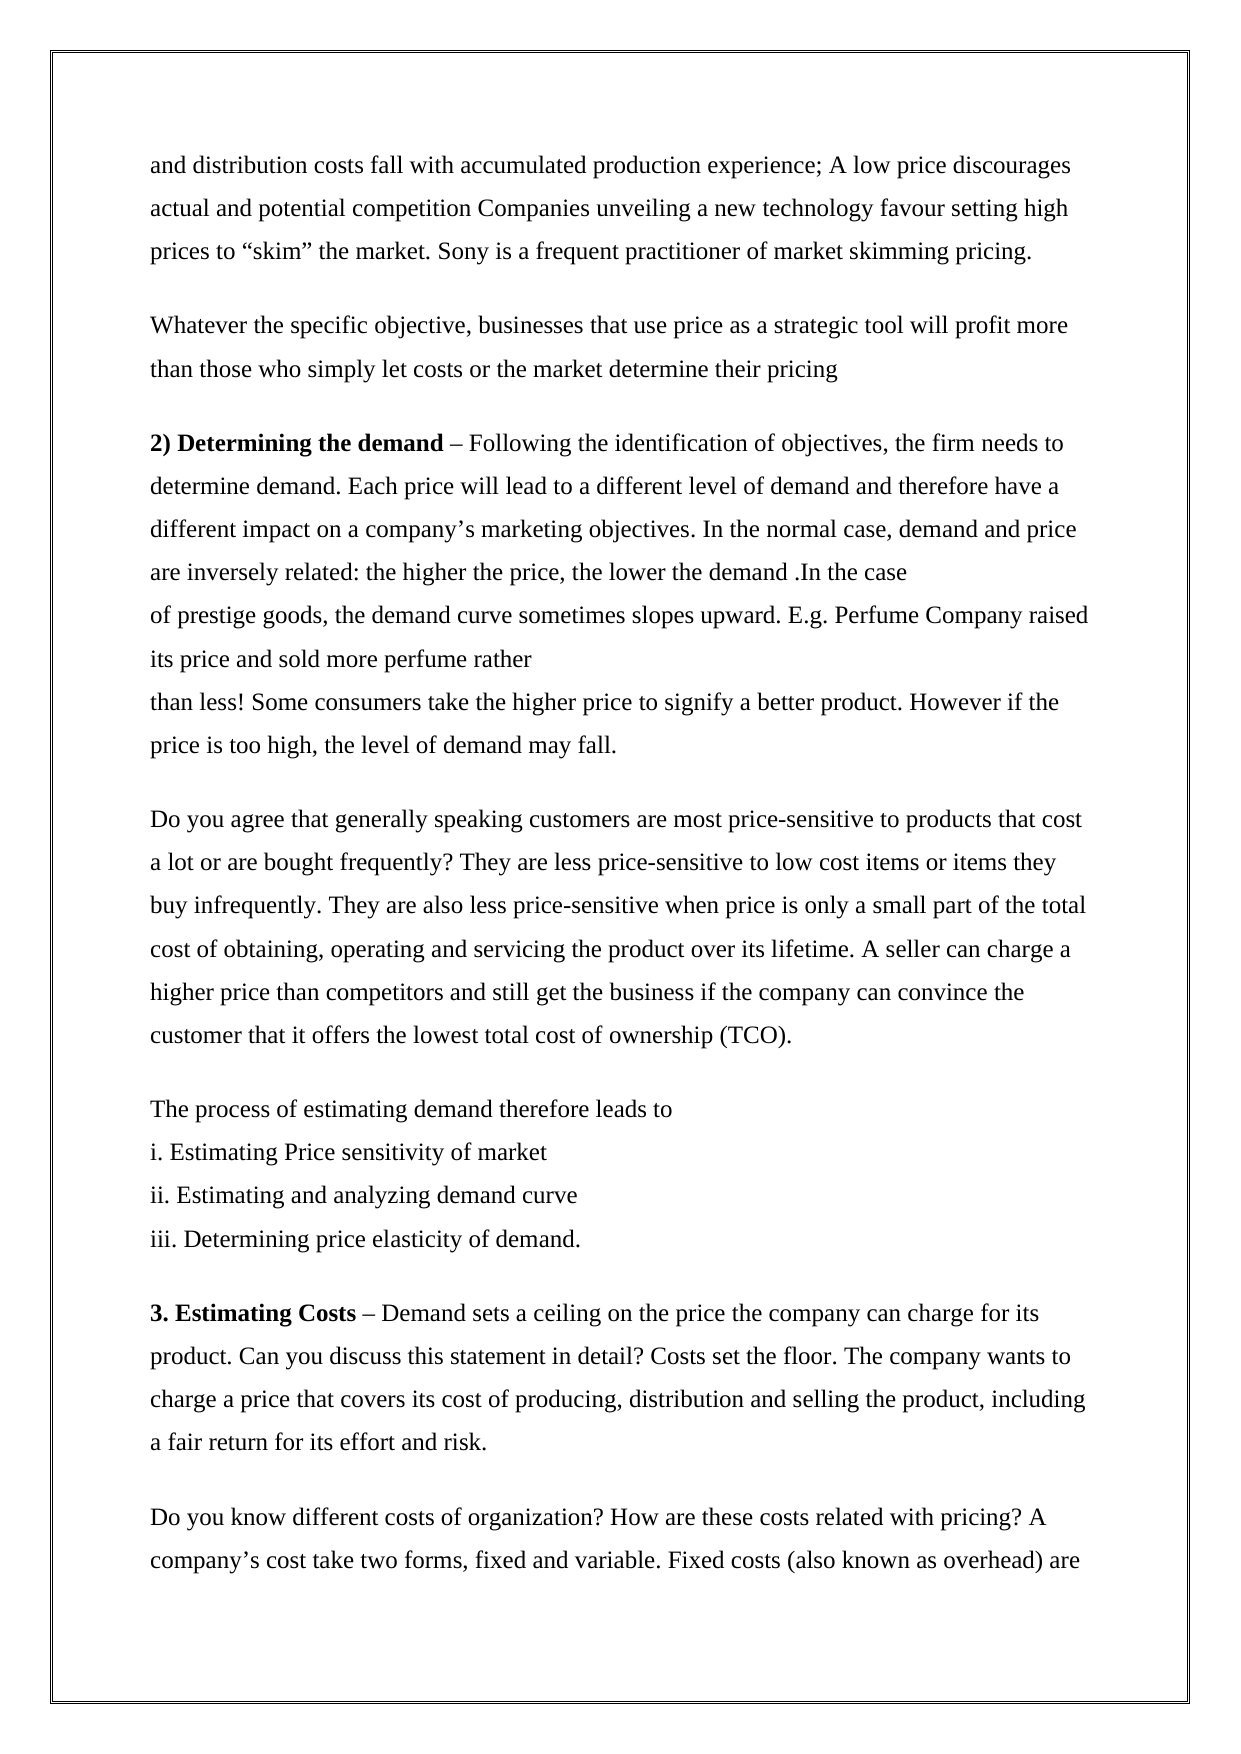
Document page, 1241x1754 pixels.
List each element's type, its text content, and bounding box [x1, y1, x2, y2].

text Whatever the specific objective, businesses that use price as a strategic tool will profit more than those who simply let costs or the market determine their pricing [150, 311, 1090, 382]
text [150, 1502, 1090, 1574]
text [150, 150, 1090, 265]
text Do you agree that generally speaking customers are most price-sensitive to products that cost a lot or are bought frequently? They are less price-sensitive to low cost items or items they buy infrequently. They are also less price-sensitive when price is only a small part of the total cost of obtaining, operating and servicing the product over its lifetime. A seller can charge a higher price than competitors and still get the business if the company can convince the customer that it offers the lowest total cost of ownership (TCO). [150, 804, 1090, 1049]
text 3. Estimating Costs – Demand sets a ceiling on the price the company can charge for its product. Can you discuss this statement in detail? Costs set the floor. The company wants to charge a price that covers its cost of producing, distribution and selling the product, including a fair return for its effort and risk. [150, 1298, 1090, 1456]
text 2) Determining the demand – Following the identification of objectives, the firm needs to determine demand. Each price will lead to a different level of demand and therefore have a different impact on a company’s marketing objectives. In the normal case, demand and price are inversely related: the higher the price, the lower the demand .In the case of prestige goods, the demand curve sometimes slopes upward. E.g. Perfume Company raised its price and sold more perfume rather than less! Some consumers take the higher price to signify a better product. However if the price is too high, the level of demand may fall. [150, 428, 1090, 759]
text The process of estimating demand therefore leads to i. Estimating Price sensitivity of market ii. Estimating and analyzing demand curve iii. Determining price elasticity of demand. [150, 1094, 1090, 1252]
